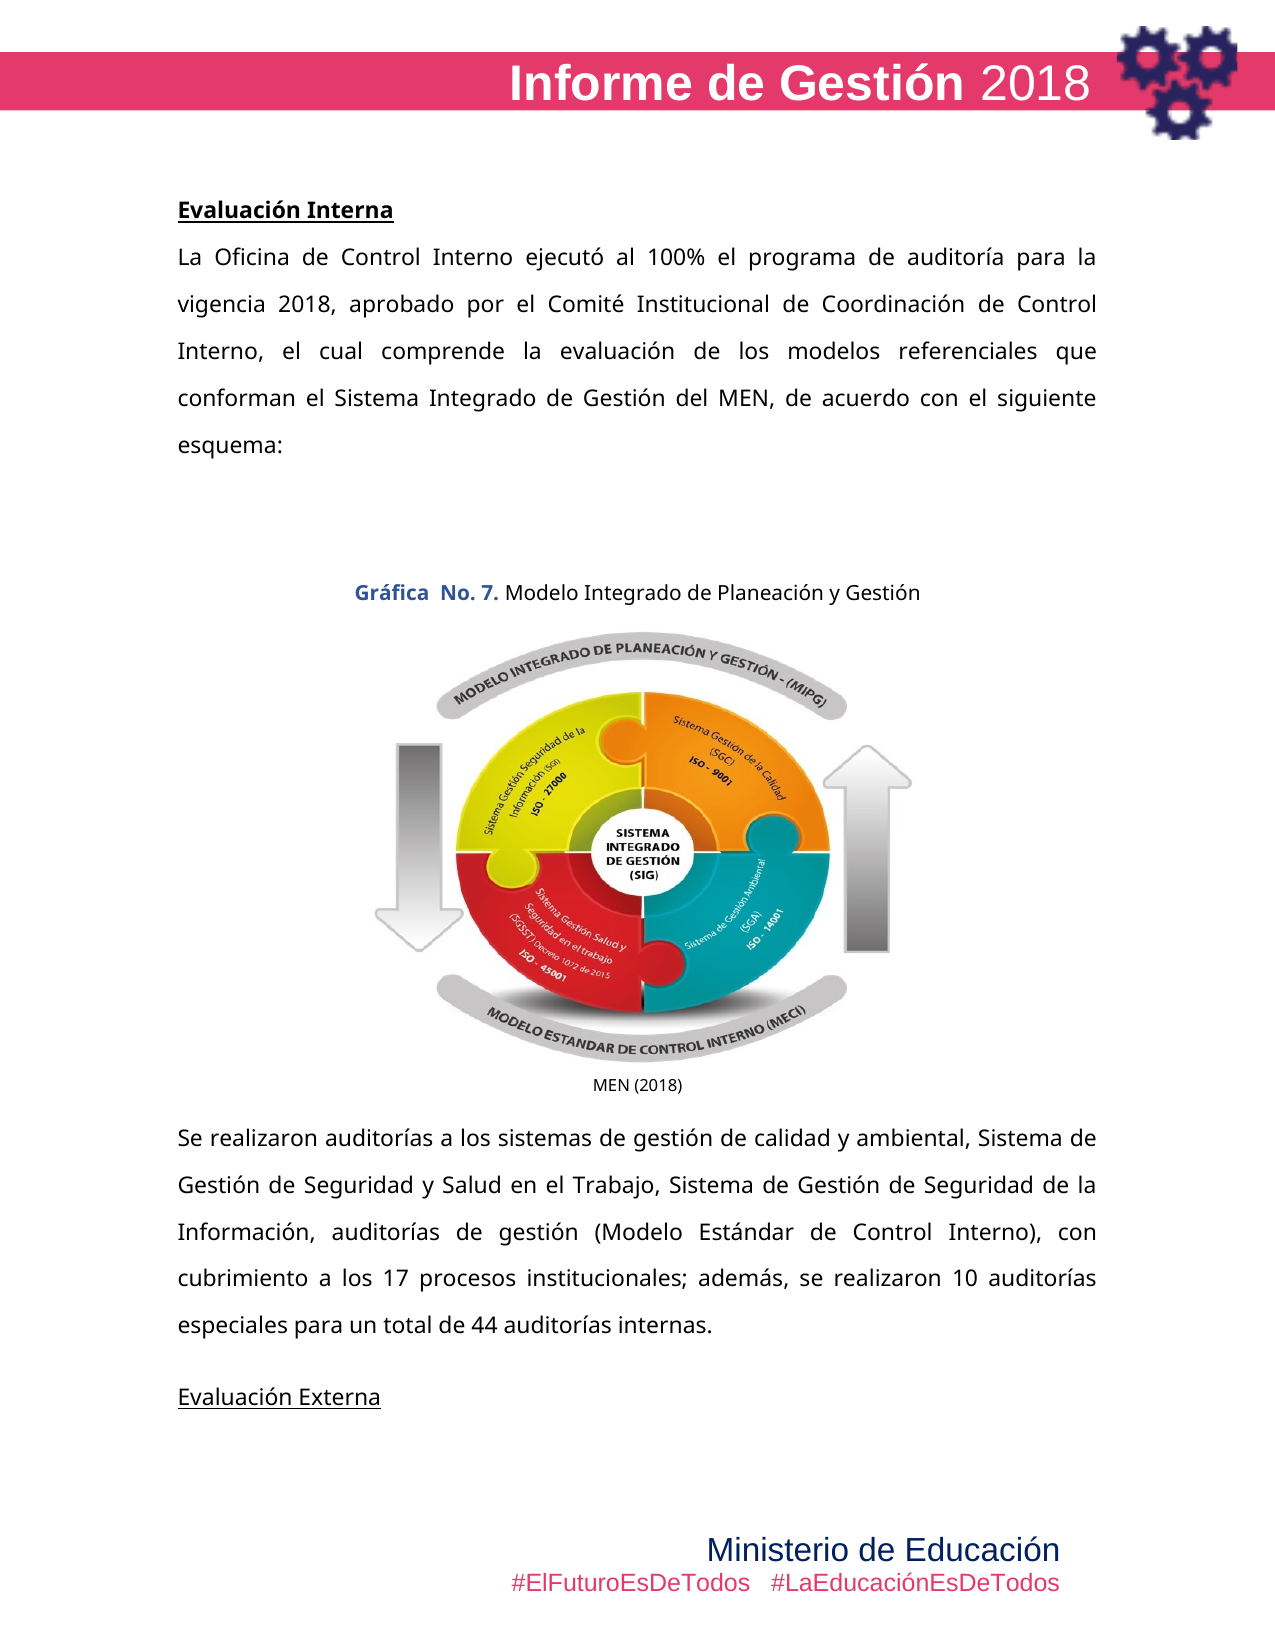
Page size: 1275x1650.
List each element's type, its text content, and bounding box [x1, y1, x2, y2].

text Evaluación Externa [177, 1381, 1098, 1412]
text Se realizaron auditorías a los sistemas de gestión de calidad y ambiental, Sistema de Gestión de Seguridad y Salud en el Trabajo, Sistema de Gestión de Seguridad de la Información, auditorías de gestión (Modelo Estándar de Control Interno), con cubrimiento a los 17 procesos institucionales; además, se realizaron 10 auditorías especiales para un total de 44 auditorías internas. [177, 1122, 1098, 1340]
text Evaluación Interna [177, 194, 1098, 226]
text La Oficina de Control Interno ejecutó al 100% el programa de auditoría para la vigencia 2018, aprobado por el Comité Institucional de Coordinación de Control Interno, el cual comprende la evaluación de los modelos referenciales que conforman el Sistema Integrado de Gestión del MEN, de acuerdo con el siguiente esquema: [177, 241, 1098, 460]
text Gráfica No. 7. Modelo Integrado de Planeación y Gestión [177, 578, 1098, 607]
text MEN (2018) [177, 1074, 1098, 1097]
picture [349, 627, 926, 1074]
